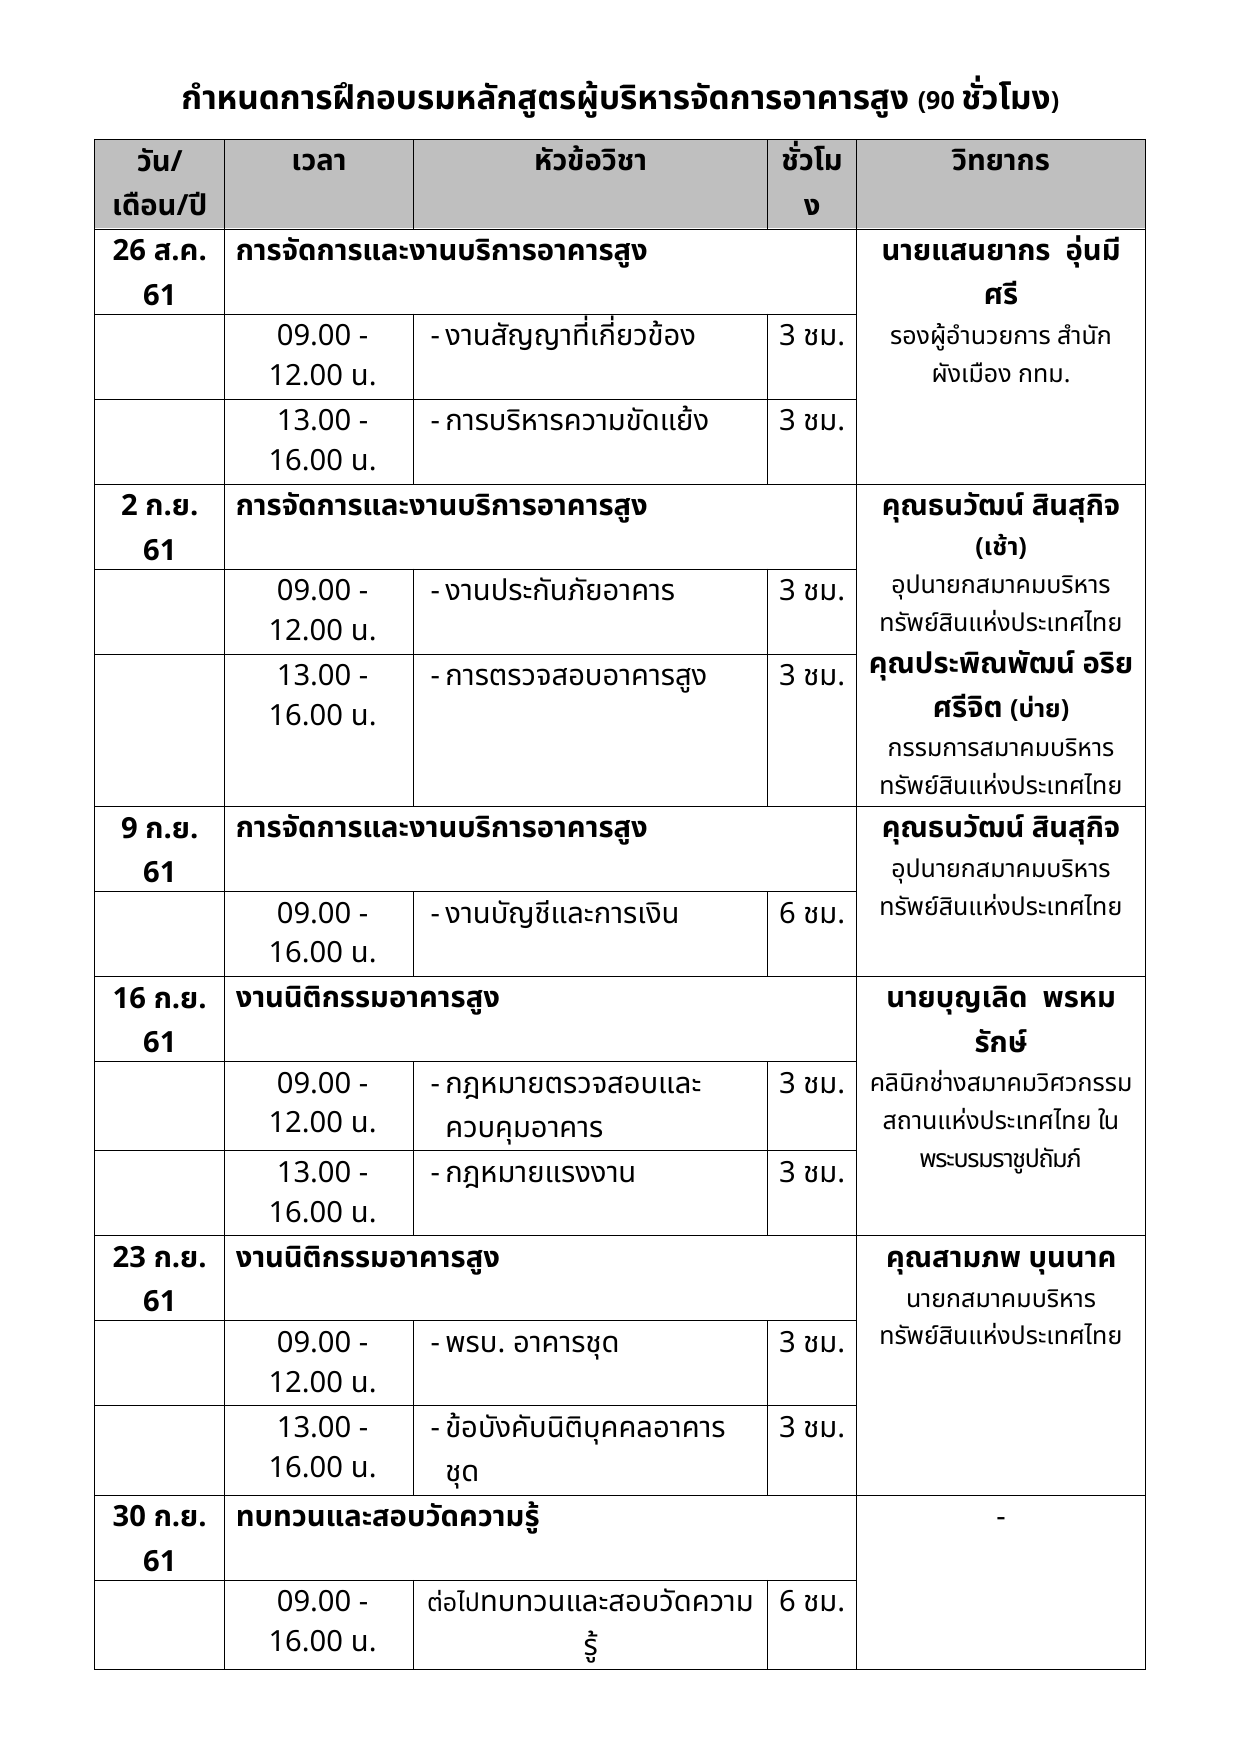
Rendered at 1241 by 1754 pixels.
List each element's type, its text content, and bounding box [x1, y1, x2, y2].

table_cell 26 ส.ค. 61 [95, 230, 224, 313]
table_cell 09.00 - 12.00 น. [225, 315, 413, 398]
table_cell 6 ชม. [768, 1581, 856, 1669]
table_cell - [857, 1496, 1145, 1669]
table_cell [95, 1151, 224, 1235]
table_cell 09.00 - 16.00 น. [225, 892, 413, 976]
table_cell 3 ชม. [768, 400, 856, 483]
table_cell การจัดการและงานบริการอาคารสูง [225, 485, 856, 568]
table_cell 9 ก.ย. 61 [95, 807, 224, 891]
table_cell 13.00 - 16.00 น. [225, 1406, 413, 1495]
table_cell งานนิติกรรมอาคารสูง [225, 977, 856, 1061]
table_header วัน/เดือน/ปี [95, 140, 224, 228]
table_cell 09.00 - 16.00 น. [225, 1581, 413, 1669]
table_cell 23 ก.ย. 61 [95, 1236, 224, 1320]
table_cell 6 ชม. [768, 892, 856, 976]
table_cell 30 ก.ย. 61 [95, 1496, 224, 1580]
table_cell 13.00 - 16.00 น. [225, 400, 413, 483]
table_cell [95, 1406, 224, 1495]
table_cell กฎหมายแรงงาน [414, 1151, 767, 1235]
table_cell 09.00 - 12.00 น. [225, 570, 413, 653]
table_cell 3 ชม. [768, 655, 856, 806]
table_cell การจัดการและงานบริการอาคารสูง [225, 807, 856, 891]
table_cell คุณธนวัฒน์ สินสุกิจ อุปนายกสมาคมบริหารทรัพย์สินแห่งประเทศไทย [857, 807, 1145, 976]
table_cell การบริหารความขัดแย้ง [414, 400, 767, 483]
table_cell [95, 1321, 224, 1405]
table_cell ทบทวนและสอบวัดความรู้ [225, 1496, 856, 1580]
table_cell งานบัญชีและการเงิน [414, 892, 767, 976]
table_cell [95, 1062, 224, 1150]
table_cell งานสัญญาที่เกี่ยวข้อง [414, 315, 767, 398]
table_cell [95, 1581, 224, 1669]
table_header เวลา [225, 140, 413, 228]
table_cell 3 ชม. [768, 1151, 856, 1235]
table_cell คุณสามภพ บุนนาค นายกสมาคมบริหารทรัพย์สินแห่งประเทศไทย [857, 1236, 1145, 1495]
table_cell 2 ก.ย. 61 [95, 485, 224, 568]
table_cell พรบ. อาคารชุด [414, 1321, 767, 1405]
table_header หัวข้อวิชา [414, 140, 767, 228]
table_cell ข้อบังคับนิติบุคคลอาคารชุด [414, 1406, 767, 1495]
table_cell [95, 570, 224, 653]
table_cell 13.00 - 16.00 น. [225, 1151, 413, 1235]
table_cell ต่อไปทบทวนและสอบวัดความรู้ [414, 1581, 767, 1669]
table_cell 3 ชม. [768, 570, 856, 653]
table_header ชั่วโมง [768, 140, 856, 228]
table_cell การจัดการและงานบริการอาคารสูง [225, 230, 856, 313]
table_cell [95, 400, 224, 483]
table_cell 13.00 - 16.00 น. [225, 655, 413, 806]
table_cell 3 ชม. [768, 1321, 856, 1405]
table_cell คุณธนวัฒน์ สินสุกิจ (เช้า) อุปนายกสมาคมบริหารทรัพย์สินแห่งประเทศไทย คุณประพิณพัฒน์ อริยศรีจิต (บ่าย) กรรมการสมาคมบริหารทรัพย์สินแห่งประเทศไทย [857, 485, 1145, 806]
table_cell [95, 315, 224, 398]
table_cell 3 ชม. [768, 1406, 856, 1495]
table_cell [95, 655, 224, 806]
table_cell 16 ก.ย. 61 [95, 977, 224, 1061]
table_cell 3 ชม. [768, 315, 856, 398]
table_cell [95, 892, 224, 976]
table_cell การตรวจสอบอาคารสูง [414, 655, 767, 806]
table_cell 09.00 - 12.00 น. [225, 1062, 413, 1150]
table_cell งานประกันภัยอาคาร [414, 570, 767, 653]
table_cell นายบุญเลิด พรหมรักษ์ คลินิกช่างสมาคมวิศวกรรมสถานแห่งประเทศไทย ในพระบรมราชูปถัมภ์ [857, 977, 1145, 1235]
table_cell 09.00 - 12.00 น. [225, 1321, 413, 1405]
table_cell นายแสนยากร อุ่นมีศรี รองผู้อำนวยการ สำนักผังเมือง กทม. [857, 230, 1145, 483]
table_header วิทยากร [857, 140, 1145, 228]
table_cell งานนิติกรรมอาคารสูง [225, 1236, 856, 1320]
table_cell กฎหมายตรวจสอบและควบคุมอาคาร [414, 1062, 767, 1150]
table_cell 3 ชม. [768, 1062, 856, 1150]
